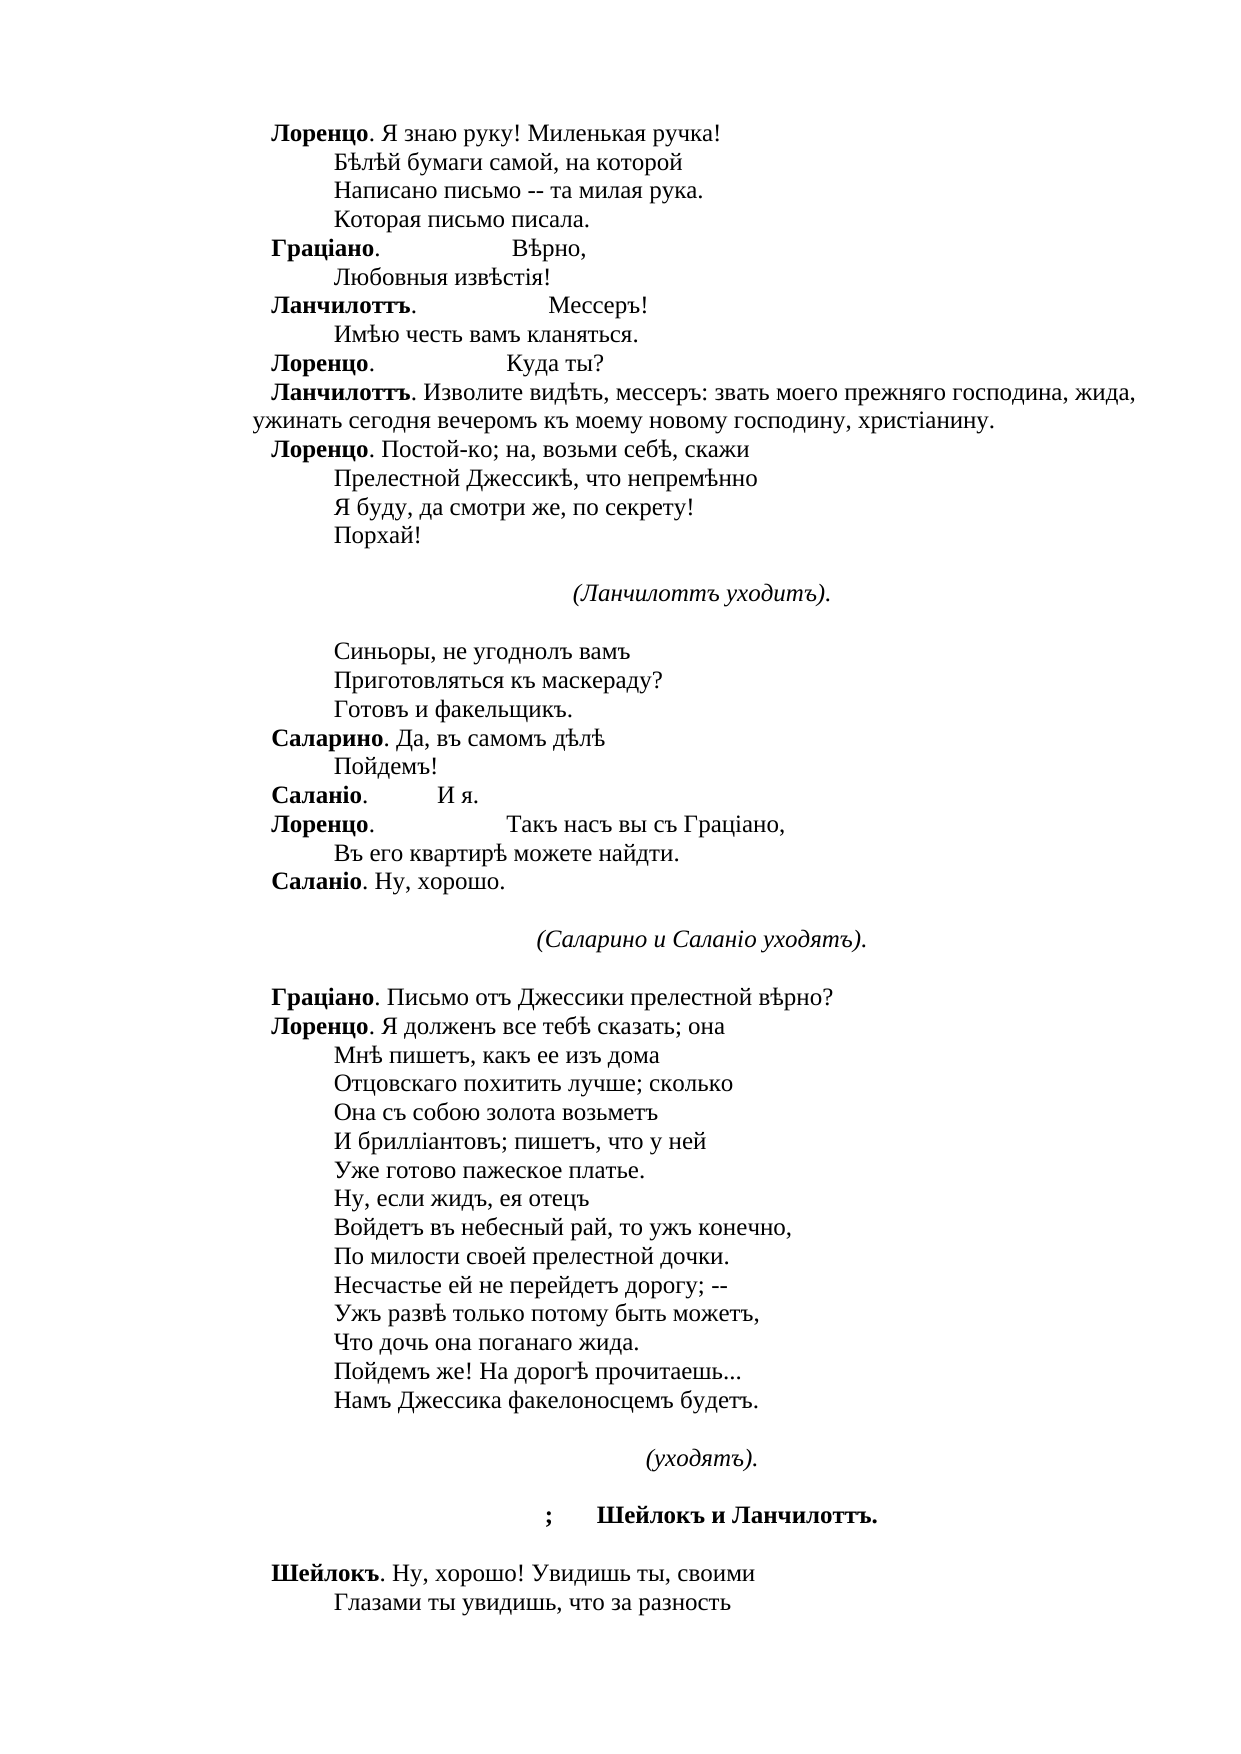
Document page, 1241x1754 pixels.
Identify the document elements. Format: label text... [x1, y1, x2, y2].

text Прелестной Джессикѣ, что непремѣнно [252, 463, 1152, 492]
text Мнѣ пишетъ, какъ ее изъ дома [252, 1040, 1152, 1068]
text (Ланчилоттъ уходитъ). [252, 578, 1152, 607]
text Имѣю честь вамъ кланяться. [252, 319, 1152, 348]
text Намъ Джессика факелоносцемъ будетъ. [252, 1385, 1152, 1413]
text Саланіо. Ну, хорошо. [252, 866, 1152, 895]
text Несчастье ей не перейдетъ дорогу; -- [252, 1270, 1152, 1298]
text (Саларино и Саланіо уходятъ). [252, 924, 1152, 953]
text Саланіо. И я. [252, 780, 1152, 809]
text Лоренцо. Такъ насъ вы съ Граціано, [252, 809, 1152, 838]
text Лоренцо. Постой-ко; на, возьми себѣ, скажи [252, 434, 1152, 463]
text Въ его квартирѣ можете найдти. [252, 838, 1152, 866]
text По милости своей прелестной дочки. [252, 1241, 1152, 1270]
text Написано письмо -- та милая рука. [252, 176, 1152, 204]
text Я буду, да смотри же, по секрету! [252, 492, 1152, 521]
text Готовъ и факельщикъ. [252, 694, 1152, 723]
text Приготовляться къ маскераду? [252, 665, 1152, 694]
text Любовныя извѣстія! [252, 262, 1152, 291]
text Которая письмо писала. [252, 204, 1152, 233]
text Ланчилоттъ. Мессеръ! [252, 291, 1152, 319]
text Саларино. Да, въ самомъ дѣлѣ [252, 723, 1152, 751]
text Лоренцо. Я долженъ все тебѣ сказать; она [252, 1011, 1152, 1040]
text Граціано. Вѣрно, [252, 233, 1152, 262]
text ; Шейлокъ и Ланчилоттъ. [252, 1501, 1152, 1529]
text Что дочь она поганаго жида. [252, 1327, 1152, 1356]
text Шейлокъ. Ну, хорошо! Увидишь ты, своими [252, 1558, 1152, 1587]
text Уже готово пажеское платье. [252, 1155, 1152, 1183]
text Отцовскаго похитить лучше; сколько [252, 1068, 1152, 1097]
text Пойдемъ же! На дорогѣ прочитаешь... [252, 1356, 1152, 1385]
text Лоренцо. Куда ты? [252, 348, 1152, 377]
text Бѣлѣй бумаги самой, на которой [252, 147, 1152, 176]
text Ланчилоттъ. Изволите видѣть, мессеръ: звать моего прежняго господина, жида, ужинать сегодня вечеромъ къ моему новому господину, христіанину. [252, 377, 1152, 434]
text Войдетъ въ небесный рай, то ужъ конечно, [252, 1212, 1152, 1241]
text Лоренцо. Я знаю руку! Миленькая ручка! [252, 118, 1152, 147]
text Пойдемъ! [252, 751, 1152, 780]
text И брилліантовъ; пишетъ, что у ней [252, 1126, 1152, 1155]
text Она съ собою золота возьметъ [252, 1097, 1152, 1126]
text Ну, если жидъ, ея отецъ [252, 1183, 1152, 1212]
text Порхай! [252, 521, 1152, 549]
text Глазами ты увидишь, что за разность [252, 1587, 1152, 1616]
text Граціано. Письмо отъ Джессики прелестной вѣрно? [252, 982, 1152, 1011]
text (уходятъ). [252, 1443, 1152, 1471]
text Ужъ развѣ только потому быть можетъ, [252, 1298, 1152, 1327]
text Синьоры, не угоднолъ вамъ [252, 636, 1152, 665]
